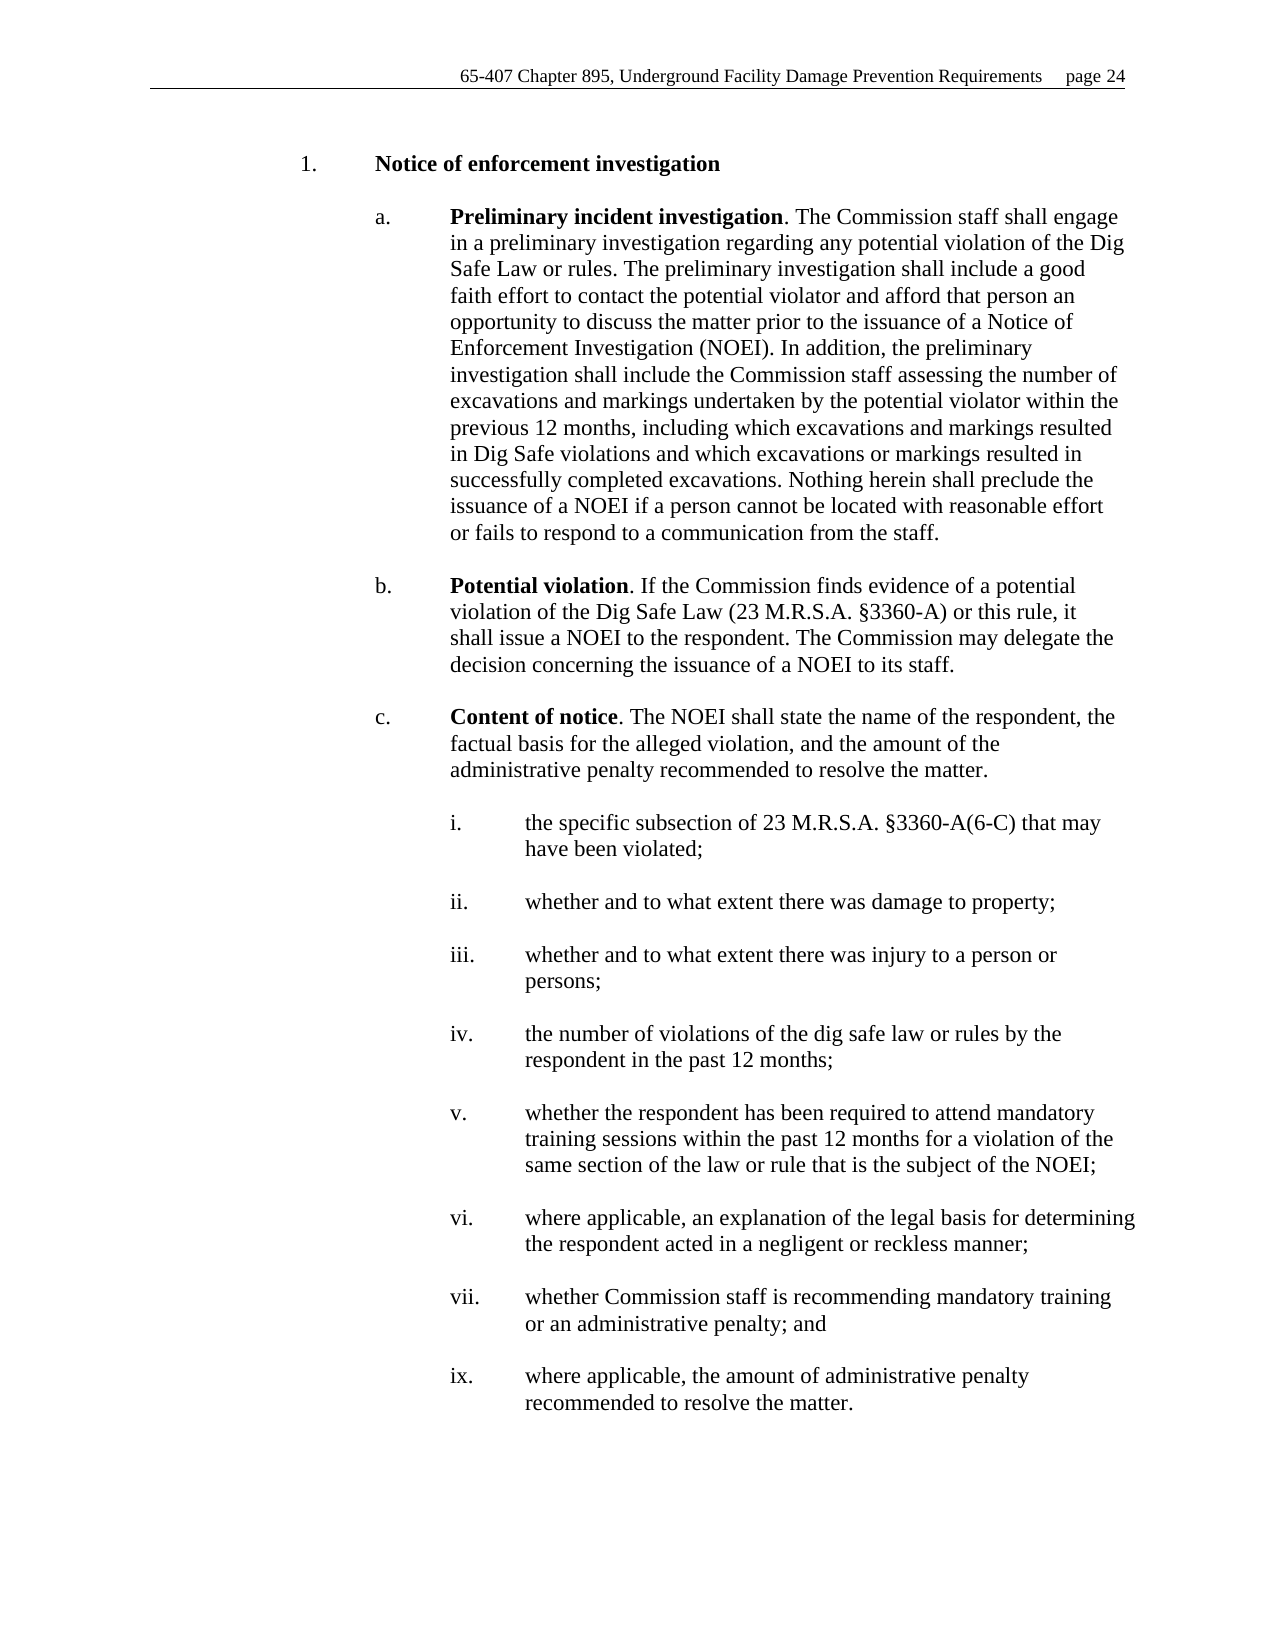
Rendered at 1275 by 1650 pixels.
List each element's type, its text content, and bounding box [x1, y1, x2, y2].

text 1. Notice of enforcement investigation [150, 150, 1125, 176]
list whether Commission staff is recommending mandatory training or an administrative penalty; and [450, 1283, 1125, 1336]
text ix. where applicable, the amount of administrative penalty recommended to resolve the matter. [450, 1362, 1125, 1415]
list whether the respondent has been required to attend mandatory training sessions within the past 12 months for a violation of the same section of the law or rule that is the subject of the NOEI; [450, 1099, 1125, 1178]
list the number of violations of the dig safe law or rules by the respondent in the past 12 months; [450, 1020, 1125, 1072]
list the specific subsection of 23 M.R.S.A. §3360-A(6-C) that may have been violated; [450, 809, 1125, 862]
text c. Content of notice. The NOEI shall state the name of the respondent, the factual basis for the alleged violation, and the amount of the administrative penalty recommended to resolve the matter. [150, 703, 1125, 782]
list whether and to what extent there was injury to a person or persons; [450, 941, 1125, 993]
list whether and to what extent there was damage to property; [450, 888, 1125, 914]
text b. Potential violation. If the Commission finds evidence of a potential violation of the Dig Safe Law (23 M.R.S.A. §3360-A) or this rule, it shall issue a NOEI to the respondent. The Commission may delegate the decision concerning the issuance of a NOEI to its staff. [150, 572, 1125, 677]
text a. Preliminary incident investigation. The Commission staff shall engage in a preliminary investigation regarding any potential violation of the Dig Safe Law or rules. The preliminary investigation shall include a good faith effort to contact the potential violator and afford that person an opportunity to discuss the matter prior to the issuance of a Notice of Enforcement Investigation (NOEI). In addition, the preliminary investigation shall include the Commission staff assessing the number of excavations and markings undertaken by the potential violator within the previous 12 months, including which excavations and markings resulted in Dig Safe violations and which excavations or markings resulted in successfully completed excavations. Nothing herein shall preclude the issuance of a NOEI if a person cannot be located with reasonable effort or fails to respond to a communication from the staff. [150, 203, 1125, 545]
list where applicable, an explanation of the legal basis for determining the respondent acted in a negligent or reckless manner; [450, 1204, 1144, 1257]
